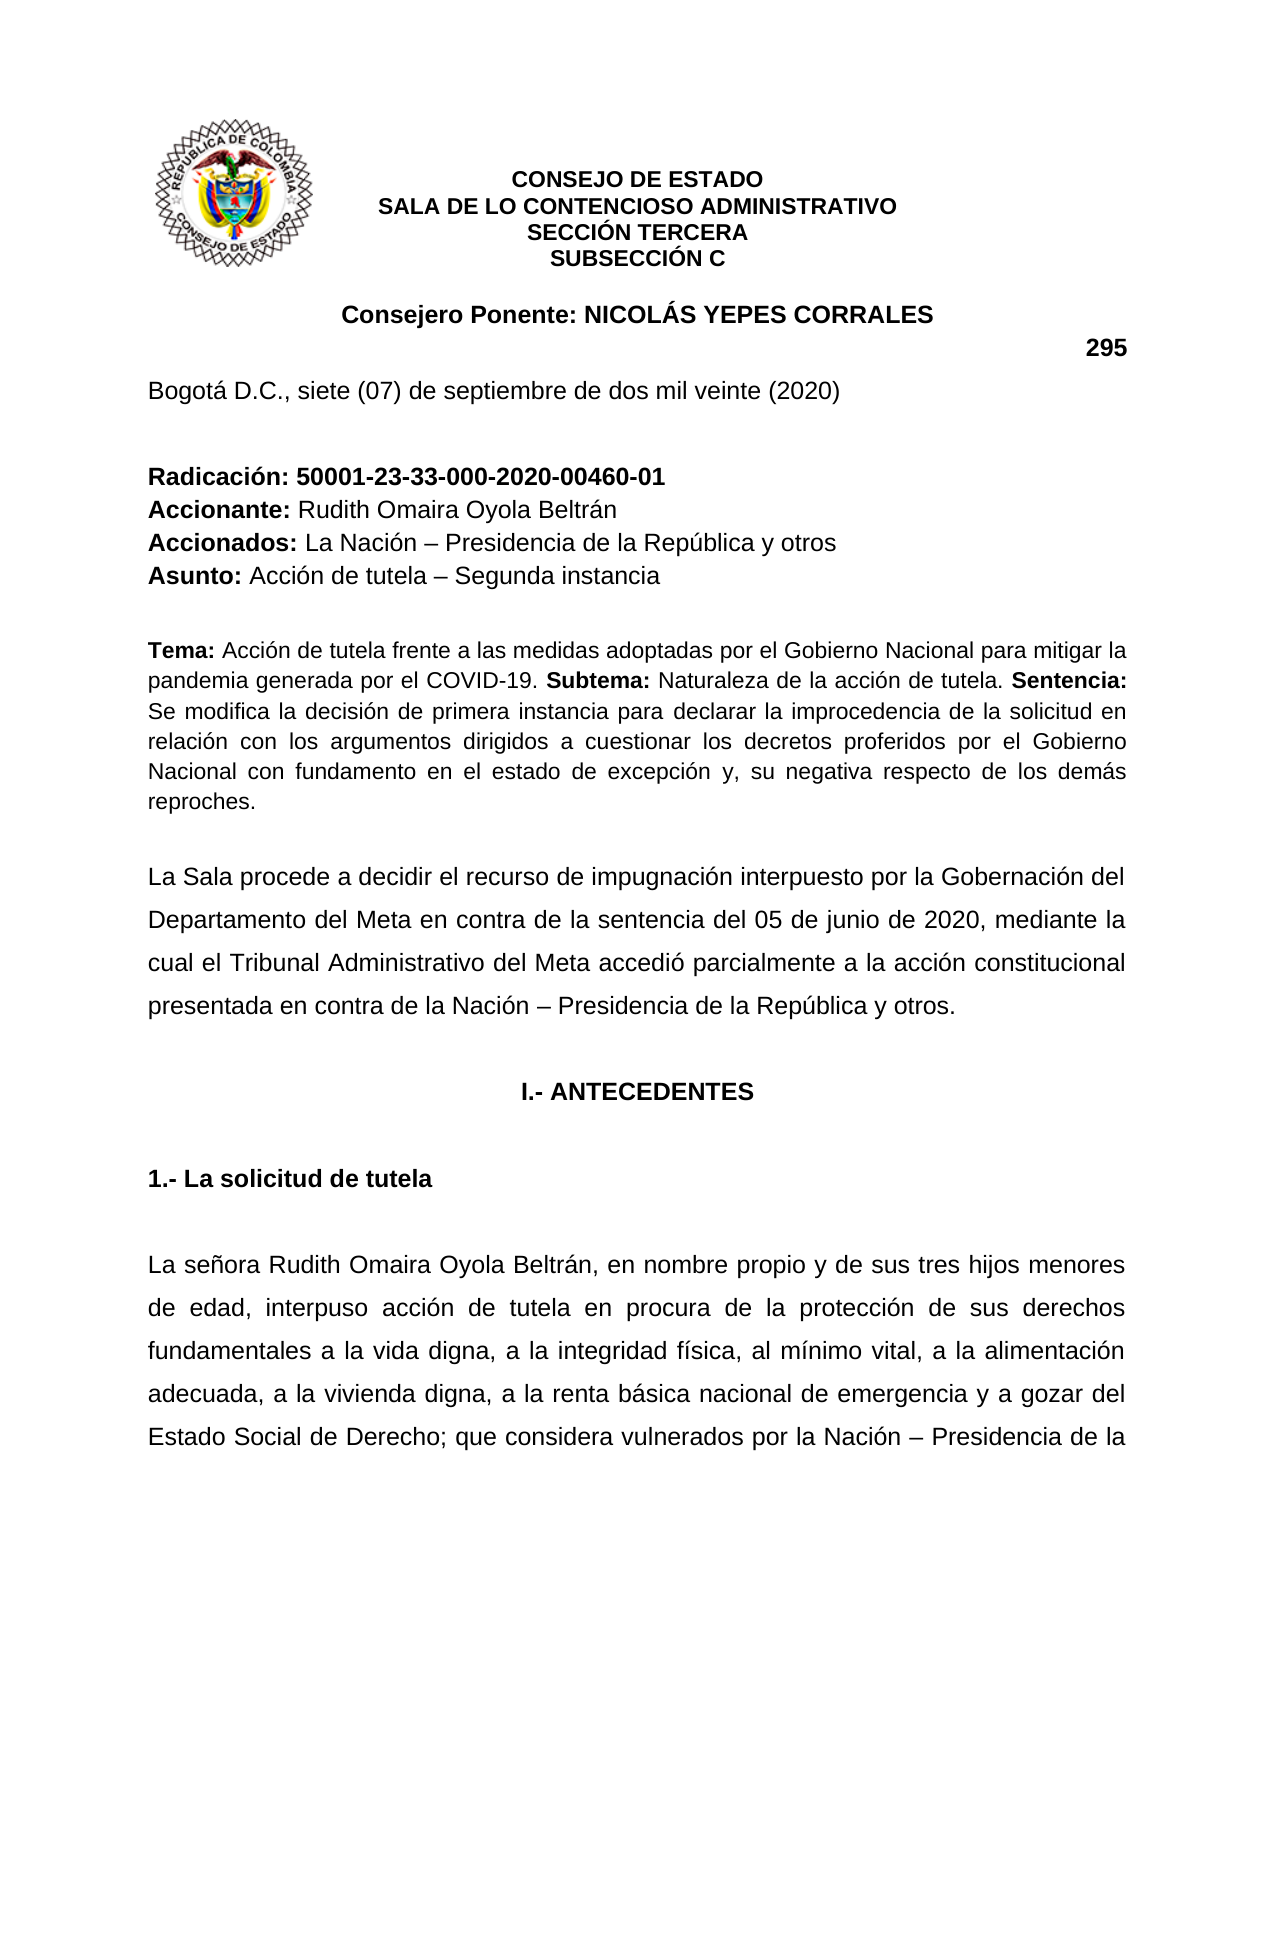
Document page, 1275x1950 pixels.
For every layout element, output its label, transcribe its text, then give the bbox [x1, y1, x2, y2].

picture [155, 119, 313, 267]
text Accionados: La Nación – Presidencia de la República y otros [148, 528, 1127, 557]
text Asunto: Acción de tutela – Segunda instancia [148, 561, 1127, 590]
text Tema: Acción de tutela frente a las medidas adoptadas por el Gobierno Nacional para mitigar la pandemia generada por el COVID-19. Subtema: Naturaleza de la acción de tutela. Sentencia: Se modifica la decisión de primera instancia para declarar la improcedencia de la solicitud en relación con los argumentos dirigidos a cuestionar los decretos proferidos por el Gobierno Nacional con fundamento en el estado de excepción y, su negativa respecto de los demás reproches. [148, 637, 1127, 815]
text Radicación: 50001-23-33-000-2020-00460-01 [148, 462, 1127, 491]
text I.- ANTECEDENTES [148, 1077, 1127, 1106]
list Bogotá D.C., siete (07) de septiembre de dos mil veinte (2020) [148, 376, 1127, 404]
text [148, 1250, 1127, 1494]
text La Sala procede a decidir el recurso de impugnación interpuesto por la Gobernación del Departamento del Meta en contra de la sentencia del 05 de junio de 2020, mediante la cual el Tribunal Administrativo del Meta accedió parcialmente a la acción constitucional presentada en contra de la Nación – Presidencia de la República y otros. [148, 862, 1127, 1020]
text 295 [148, 333, 1127, 361]
text 1.- La solicitud de tutela [148, 1163, 1127, 1192]
subtitle Consejero Ponente: NICOLÁS YEPES CORRALES [148, 300, 1127, 328]
text Accionante: Rudith Omaira Oyola Beltrán [148, 495, 1127, 524]
